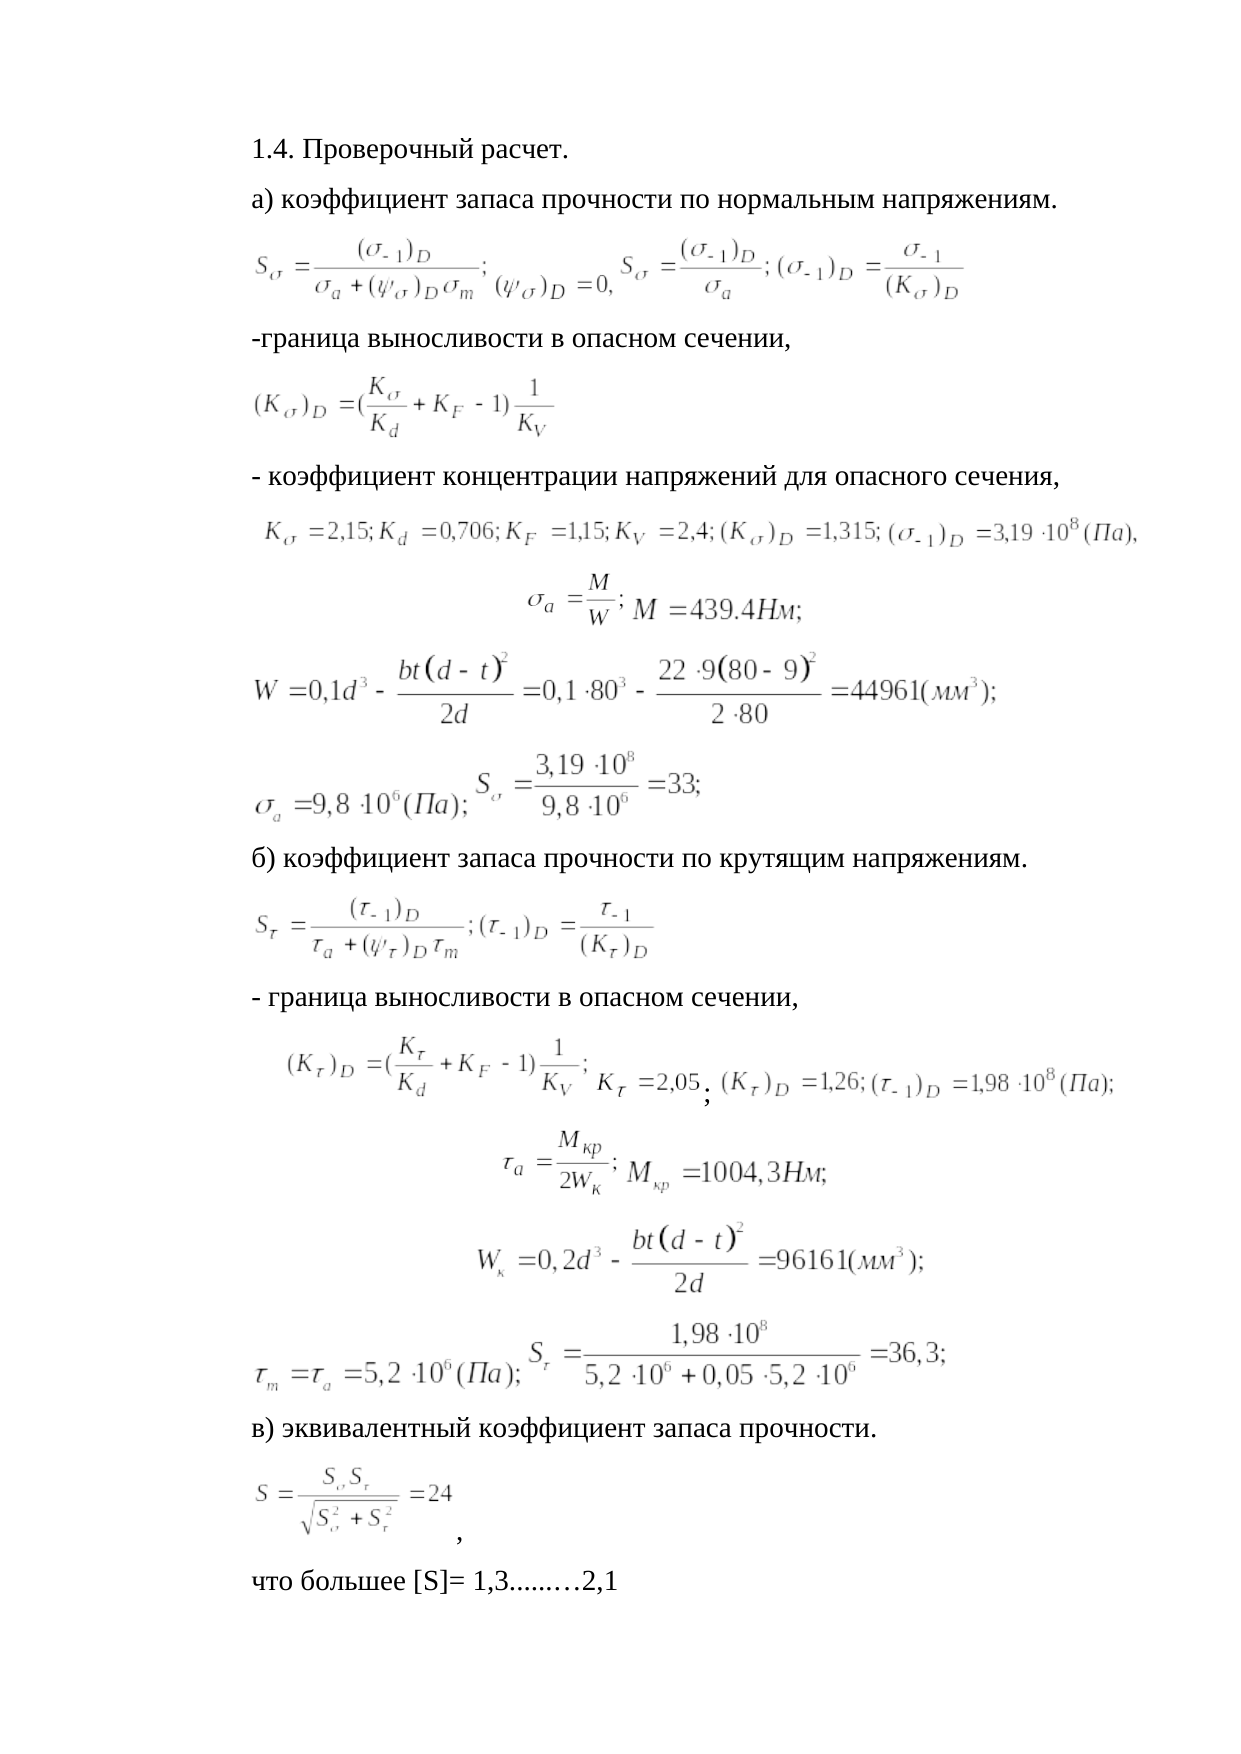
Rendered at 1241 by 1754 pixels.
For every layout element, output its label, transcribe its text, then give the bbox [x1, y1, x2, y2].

text - граница выносливости в опасном сечении, [177, 979, 1152, 1012]
text что большее [S]= 1,3......…2,1 [177, 1563, 1152, 1597]
text - коэффициент концентрации напряжений для опасного сечения, [177, 458, 1152, 491]
text а) коэффициент запаса прочности по нормальным напряжениям. [177, 182, 1152, 215]
text , [177, 1460, 1152, 1546]
text ; [177, 1029, 1152, 1200]
text 1.4. Проверочный расчет. [177, 131, 1152, 165]
text в) эквивалентный коэффициент запаса прочности. [177, 1410, 1152, 1443]
text б) коэффициент запаса прочности по крутящим напряжениям. [177, 841, 1152, 874]
text -граница выносливости в опасном сечении, [177, 320, 1152, 353]
